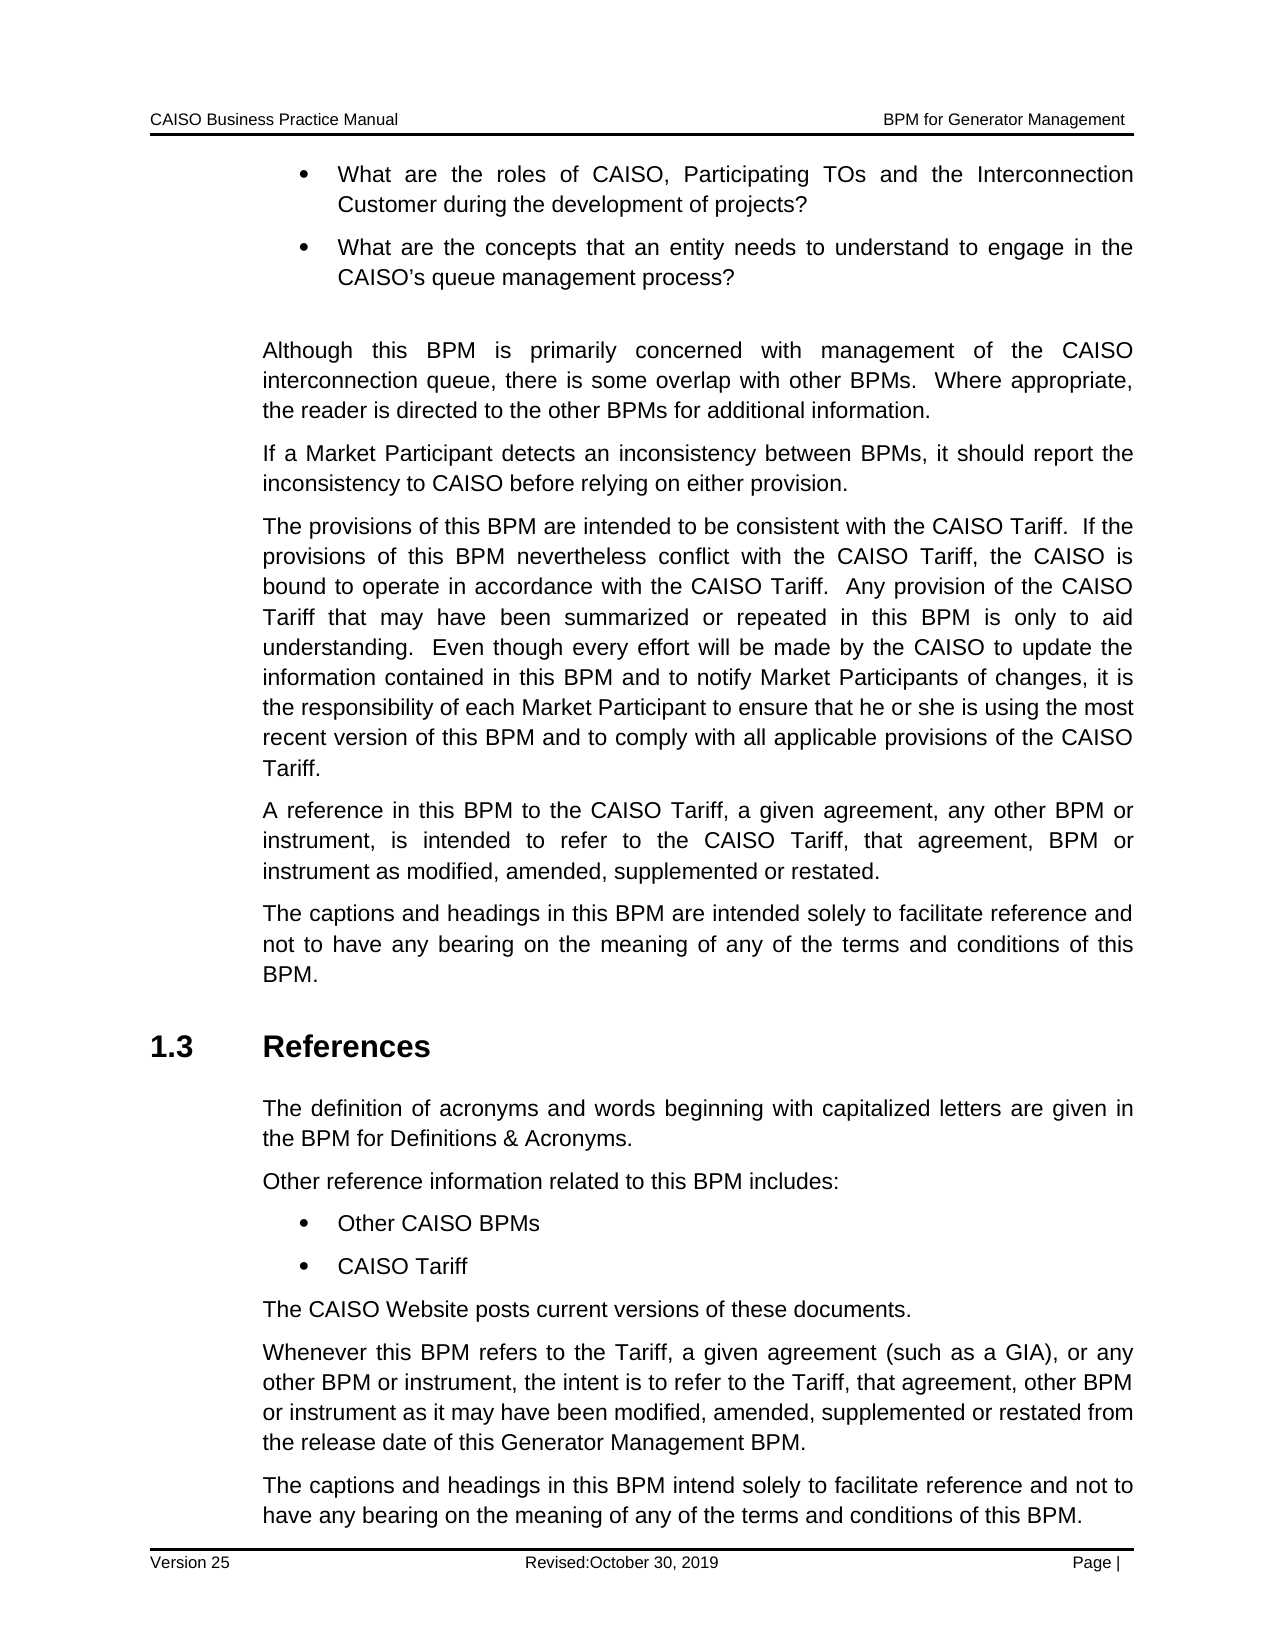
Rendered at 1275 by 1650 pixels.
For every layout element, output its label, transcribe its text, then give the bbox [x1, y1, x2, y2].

text If a Market Participant detects an inconsistency between BPMs, it should report the inconsistency to CAISO before relying on either provision. [262, 440, 1134, 496]
list What are the roles of CAISO, Participating TOs and the Interconnection Customer during the development of projects? [300, 161, 1134, 217]
list Other CAISO BPMs [300, 1210, 1134, 1237]
list CAISO Tariff [300, 1253, 1134, 1279]
text The provisions of this BPM are intended to be consistent with the CAISO Tariff. If the provisions of this BPM nevertheless conflict with the CAISO Tariff, the CAISO is bound to operate in accordance with the CAISO Tariff. Any provision of the CAISO Tariff that may have been summarized or repeated in this BPM is only to aid understanding. Even though every effort will be made by the CAISO to update the information contained in this BPM and to notify Market Participants of changes, it is the responsibility of each Market Participant to ensure that he or she is using the most recent version of this BPM and to comply with all applicable provisions of the CAISO Tariff. [262, 513, 1134, 781]
text Although this BPM is primarily concerned with management of the CAISO interconnection queue, there is some overlap with other BPMs. Where appropriate, the reader is directed to the other BPMs for additional information. [262, 307, 1134, 423]
text The captions and headings in this BPM intend solely to facilitate reference and not to have any bearing on the meaning of any of the terms and conditions of this BPM. [262, 1472, 1134, 1528]
text A reference in this BPM to the CAISO Tariff, a given agreement, any other BPM or instrument, is intended to refer to the CAISO Tariff, that agreement, BPM or instrument as modified, amended, supplemented or restated. [262, 797, 1134, 884]
list What are the concepts that an entity needs to understand to engage in the CAISO’s queue management process? [300, 234, 1134, 290]
text References [150, 1028, 1134, 1064]
text The captions and headings in this BPM are intended solely to facilitate reference and not to have any bearing on the meaning of any of the terms and conditions of this BPM. [262, 900, 1134, 987]
text The definition of acronyms and words beginning with capitalized letters are given in the BPM for Definitions & Acronyms. [262, 1095, 1134, 1151]
text The CAISO Website posts current versions of these documents. [262, 1296, 1134, 1322]
text Other reference information related to this BPM includes: [262, 1168, 1134, 1194]
text Whenever this BPM refers to the Tariff, a given agreement (such as a GIA), or any other BPM or instrument, the intent is to refer to the Tariff, that agreement, other BPM or instrument as it may have been modified, amended, supplemented or restated from the release date of this Generator Management BPM. [262, 1338, 1134, 1455]
